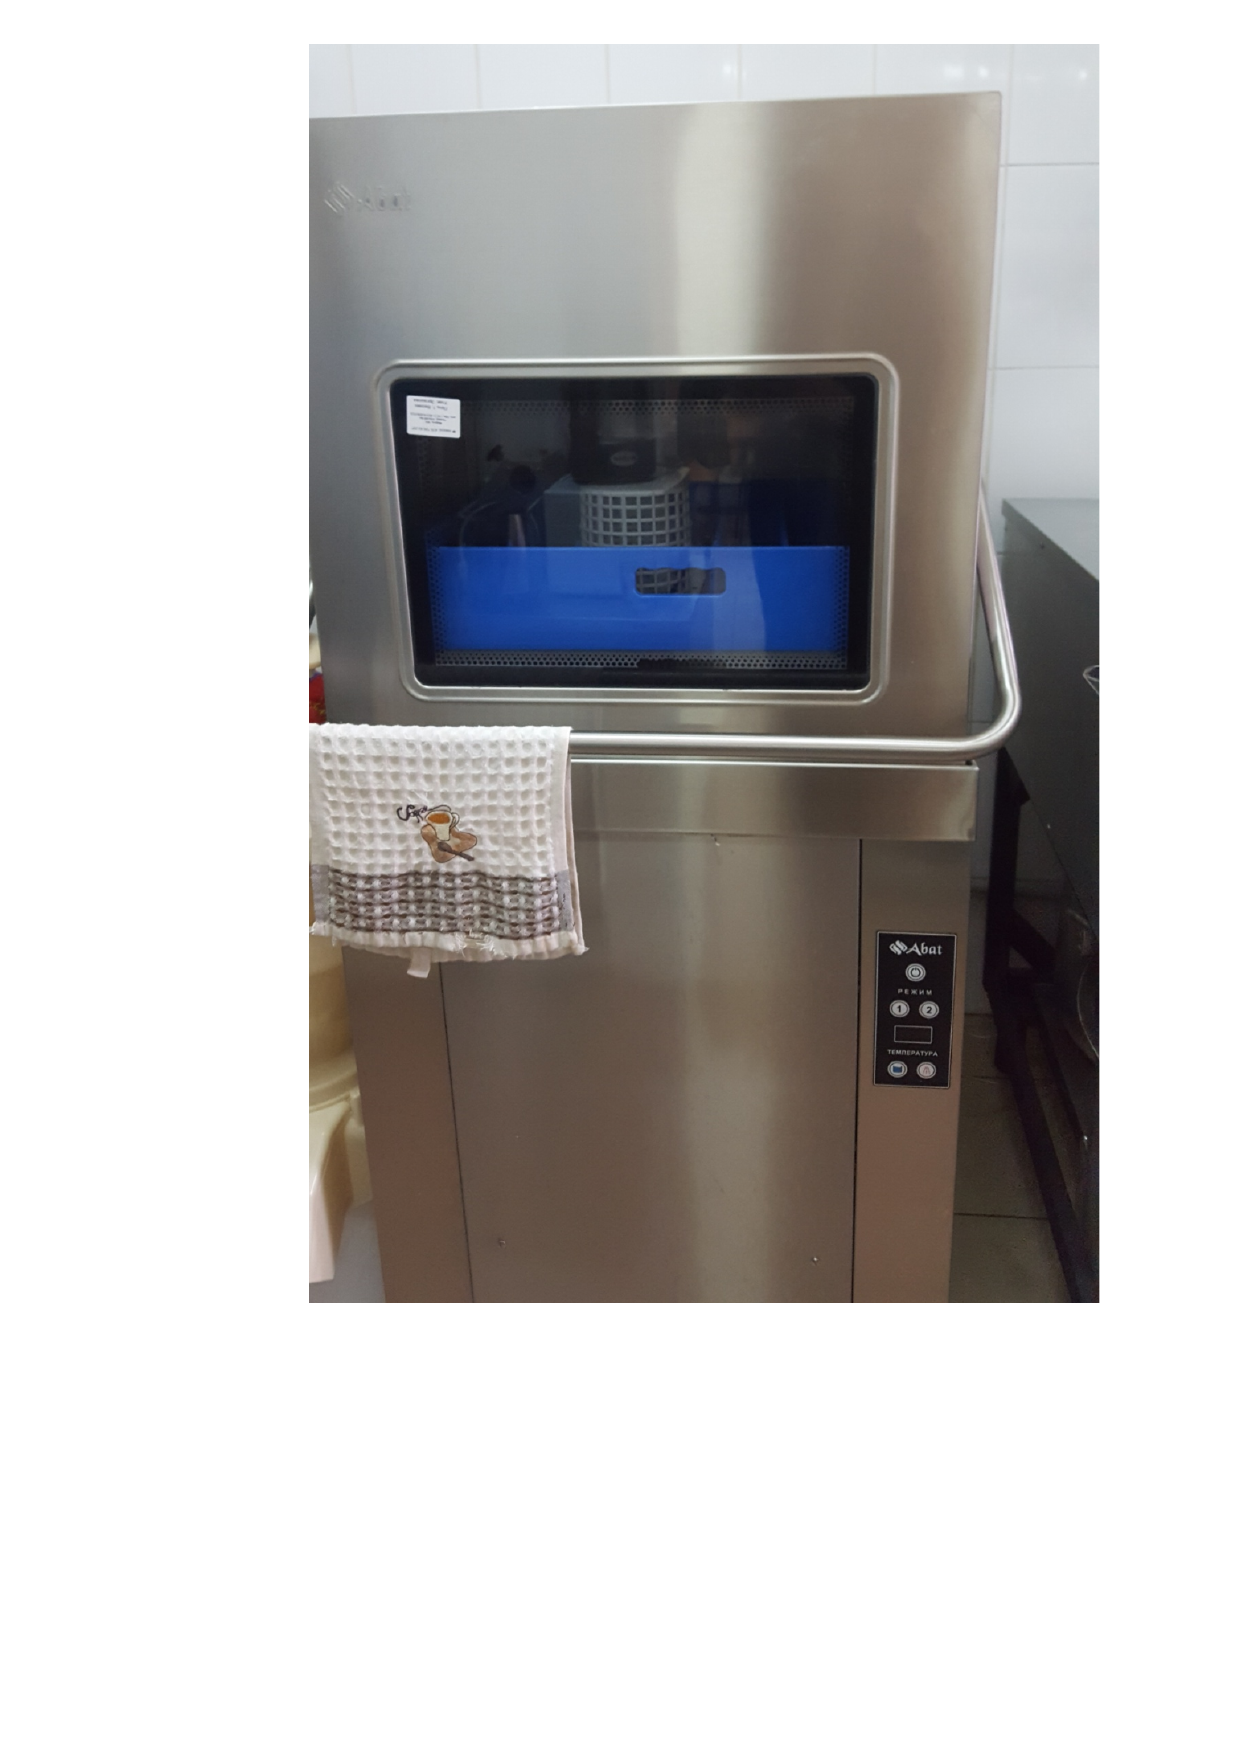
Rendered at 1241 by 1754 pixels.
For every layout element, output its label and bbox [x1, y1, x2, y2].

picture [310, 44, 1100, 1302]
